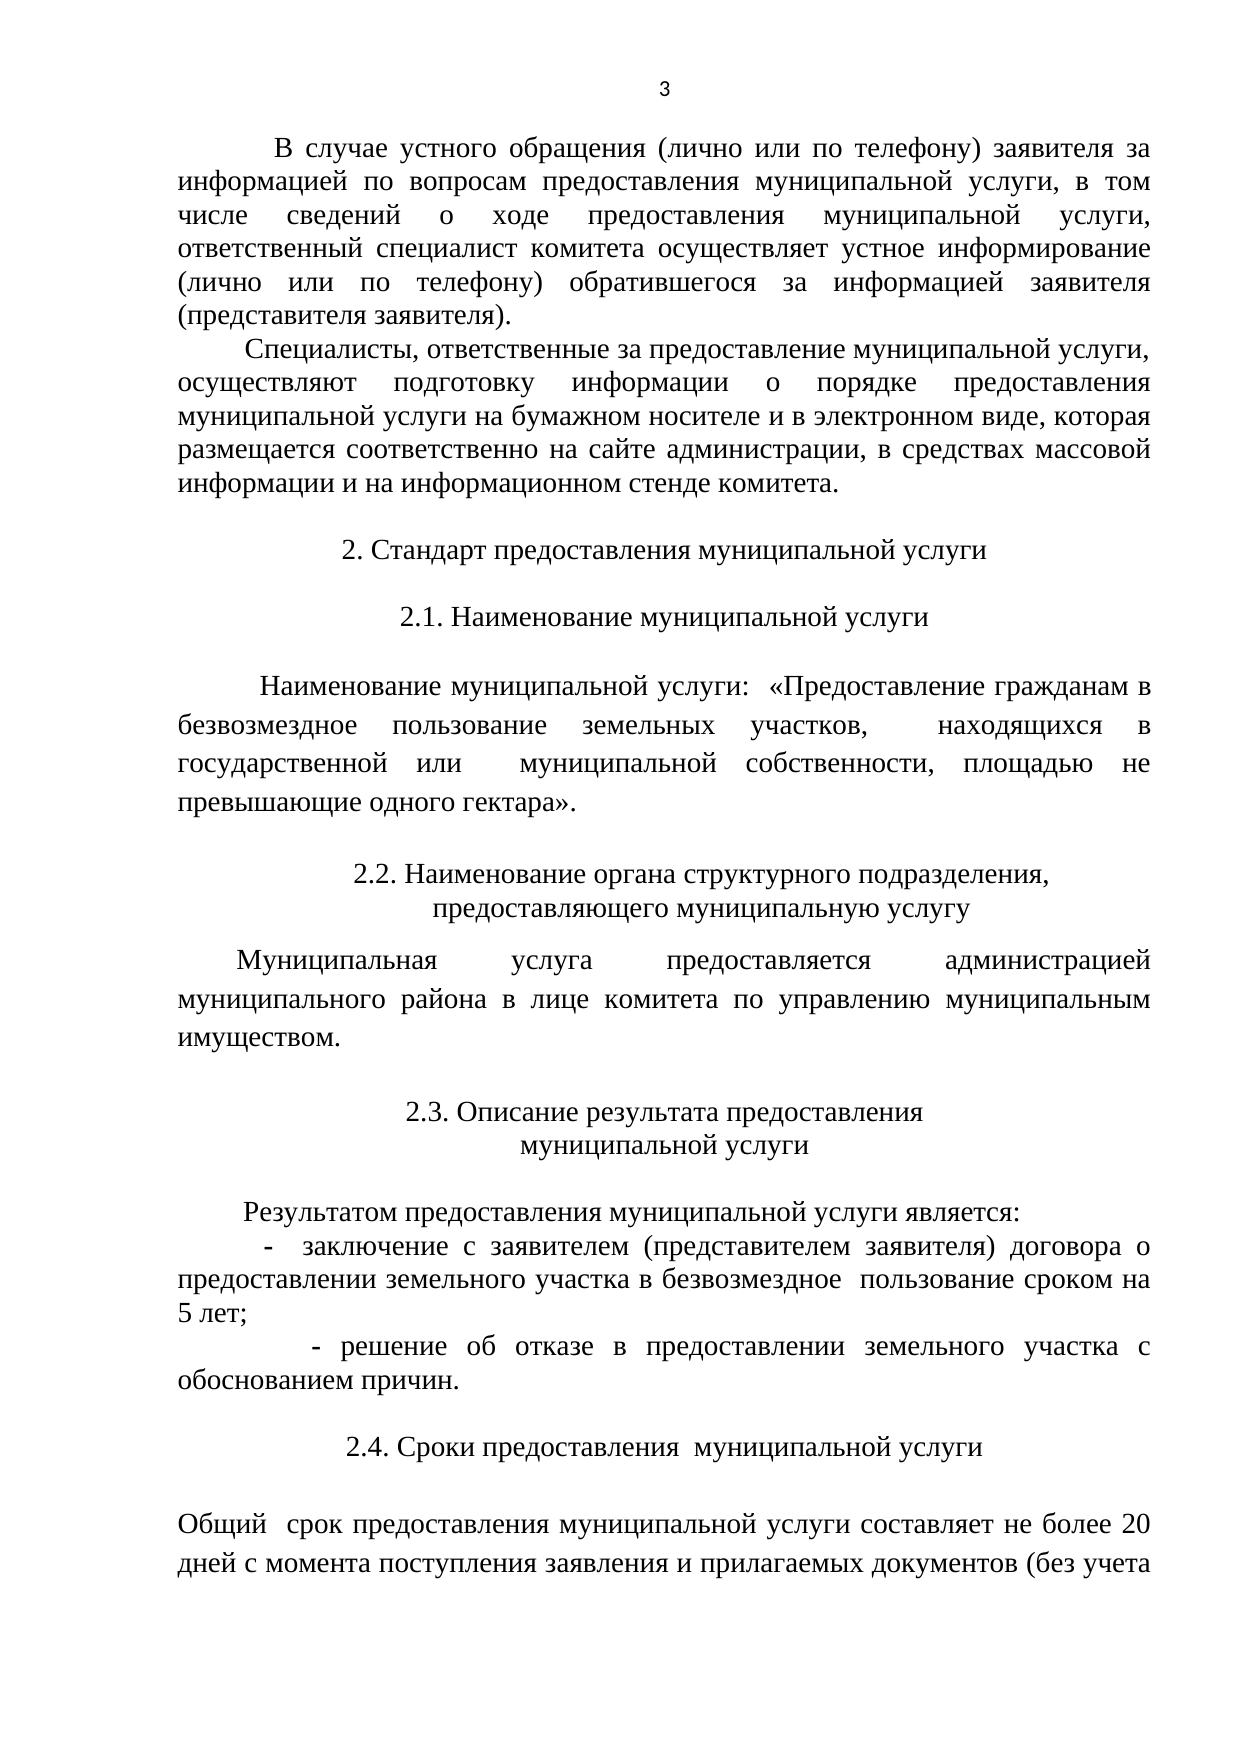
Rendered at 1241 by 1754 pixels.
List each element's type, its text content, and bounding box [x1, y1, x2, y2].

text предоставляющего муниципальную услугу [177, 890, 1152, 923]
text 2.3. Описание результата предоставления [177, 1094, 1152, 1127]
text 2.4. Сроки предоставления муниципальной услуги [177, 1429, 1152, 1463]
text Наименование муниципальной услуги: «Предоставление гражданам в безвозмездное пользование земельных участков, находящихся в государственной или муниципальной собственности, площадью не превышающие одного гектара». [177, 668, 1152, 818]
text - заключение с заявителем (представителем заявителя) договора о предоставлении земельного участка в безвозмездное пользование сроком на 5 лет; [177, 1228, 1152, 1328]
text В случае устного обращения (лично или по телефону) заявителя за информацией по вопросам предоставления муниципальной услуги, в том числе сведений о ходе предоставления муниципальной услуги, ответственный специалист комитета осуществляет устное информирование (лично или по телефону) обратившегося за информацией заявителя (представителя заявителя). [177, 130, 1152, 331]
text Муниципальная услуга предоставляется администрацией муниципального района в лице комитета по управлению муниципальным имуществом. [177, 942, 1152, 1053]
text Специалисты, ответственные за предоставление муниципальной услуги, осуществляют подготовку информации о порядке предоставления муниципальной услуги на бумажном носителе и в электронном виде, которая размещается соответственно на сайте администрации, в средствах массовой информации и на информационном стенде комитета. [177, 331, 1152, 499]
text 2. Стандарт предоставления муниципальной услуги [177, 532, 1152, 566]
text Результатом предоставления муниципальной услуги является: [177, 1194, 1152, 1228]
text - решение об отказе в предоставлении земельного участка с обоснованием причин. [177, 1328, 1152, 1396]
text муниципальной услуги [177, 1127, 1152, 1161]
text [177, 1506, 1152, 1578]
text 2.2. Наименование органа структурного подразделения, [177, 856, 1152, 890]
text 2.1. Наименование муниципальной услуги [177, 599, 1152, 633]
